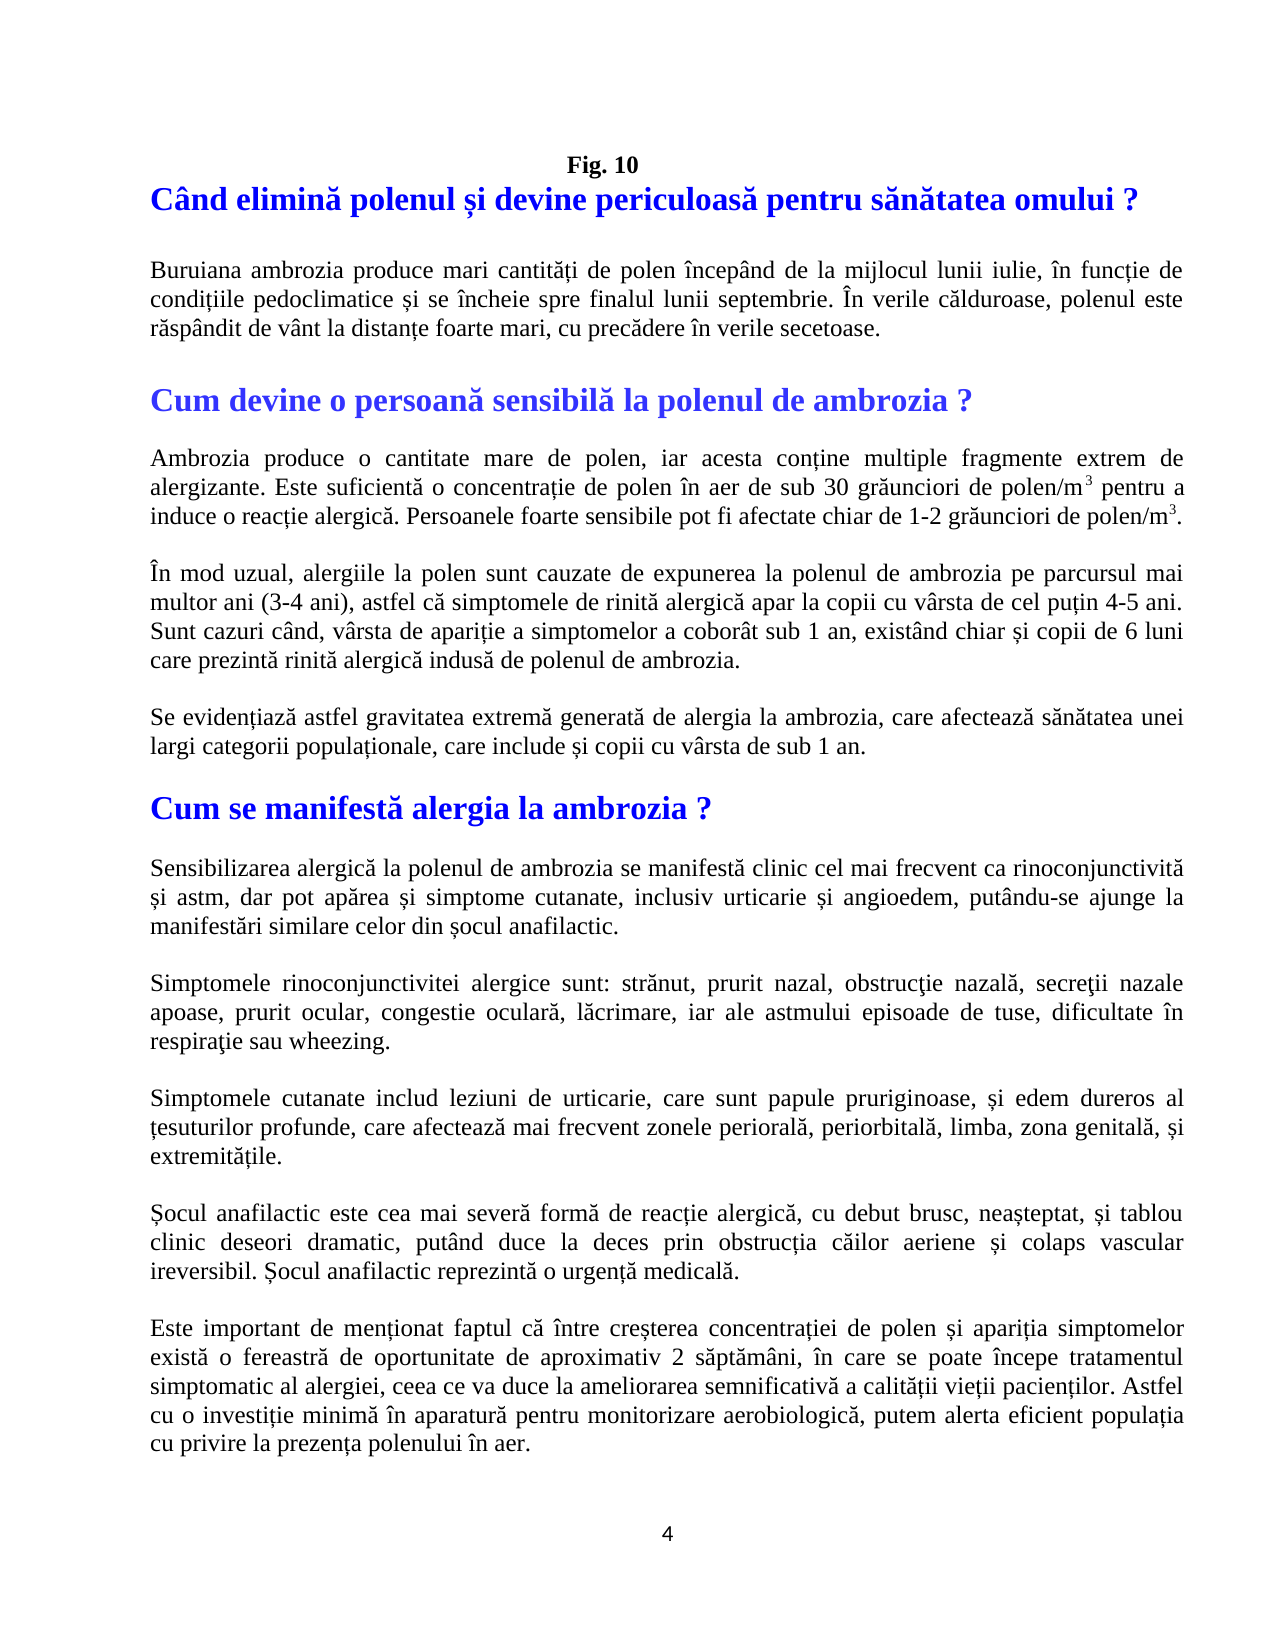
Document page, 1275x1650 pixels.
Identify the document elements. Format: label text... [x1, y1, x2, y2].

text Simptomele cutanate includ leziuni de urticarie, care sunt papule pruriginoase, și edem dureros al țesuturilor profunde, care afectează mai frecvent zonele periorală, periorbitală, limba, zona genitală, și extremitățile. [150, 1083, 1185, 1170]
text Fig. 10 [150, 150, 1185, 179]
text Ambrozia produce o cantitate mare de polen, iar acesta conține multiple fragmente extrem de alergizante. Este suficientă o concentrație de polen în aer de sub 30 grăunciori de polen/m3 pentru a induce o reacție alergică. Persoanele foarte sensibile pot fi afectate chiar de 1-2 grăunciori de polen/m3. [150, 443, 1185, 530]
text Buruiana ambrozia produce mari cantități de polen începând de la mijlocul lunii iulie, în funcție de condițiile pedoclimatice și se încheie spre finalul lunii septembrie. În verile călduroase, polenul este răspândit de vânt la distanțe foarte mari, cu precădere în verile secetoase. [150, 255, 1185, 342]
text Se evidențiază astfel gravitatea extremă generată de alergia la ambrozia, care afectează sănătatea unei largi categorii populaționale, care include și copii cu vârsta de sub 1 an. [150, 702, 1185, 760]
text În mod uzual, alergiile la polen sunt cauzate de expunerea la polenul de ambrozia pe parcursul mai multor ani (3-4 ani), astfel că simptomele de rinită alergică apar la copii cu vârsta de cel puțin 4-5 ani. Sunt cazuri când, vârsta de apariție a simptomelor a coborât sub 1 an, existând chiar și copii de 6 luni care prezintă rinită alergică indusă de polenul de ambrozia. [150, 558, 1185, 673]
text Cum se manifestă alergia la ambrozia ? [150, 788, 1185, 827]
text Șocul anafilactic este cea mai severă formă de reacție alergică, cu debut brusc, neașteptat, și tablou clinic deseori dramatic, putând duce la deces prin obstrucția căilor aeriene și colaps vascular ireversibil. Șocul anafilactic reprezintă o urgență medicală. [150, 1198, 1185, 1285]
text Este important de menționat faptul că între creșterea concentrației de polen și apariția simptomelor există o fereastră de oportunitate de aproximativ 2 săptămâni, în care se poate începe tratamentul simptomatic al alergiei, ceea ce va duce la ameliorarea semnificativă a calității vieții pacienților. Astfel cu o investiție minimă în aparatură pentru monitorizare aerobiologică, putem alerta eficient populația cu privire la prezența polenului în aer. [150, 1313, 1185, 1457]
text Cum devine o persoană sensibilă la polenul de ambrozia ? [150, 380, 1185, 418]
text Când elimină polenul și devine periculoasă pentru sănătatea omului ? [150, 179, 1185, 217]
text Sensibilizarea alergică la polenul de ambrozia se manifestă clinic cel mai frecvent ca rinoconjunctivită și astm, dar pot apărea și simptome cutanate, inclusiv urticarie și angioedem, putându-se ajunge la manifestări similare celor din șocul anafilactic. [150, 853, 1185, 940]
text Simptomele rinoconjunctivitei alergice sunt: strănut, prurit nazal, obstrucţie nazală, secreţii nazale apoase, prurit ocular, congestie oculară, lăcrimare, iar ale astmului episoade de tuse, dificultate în respiraţie sau wheezing. [150, 968, 1185, 1055]
